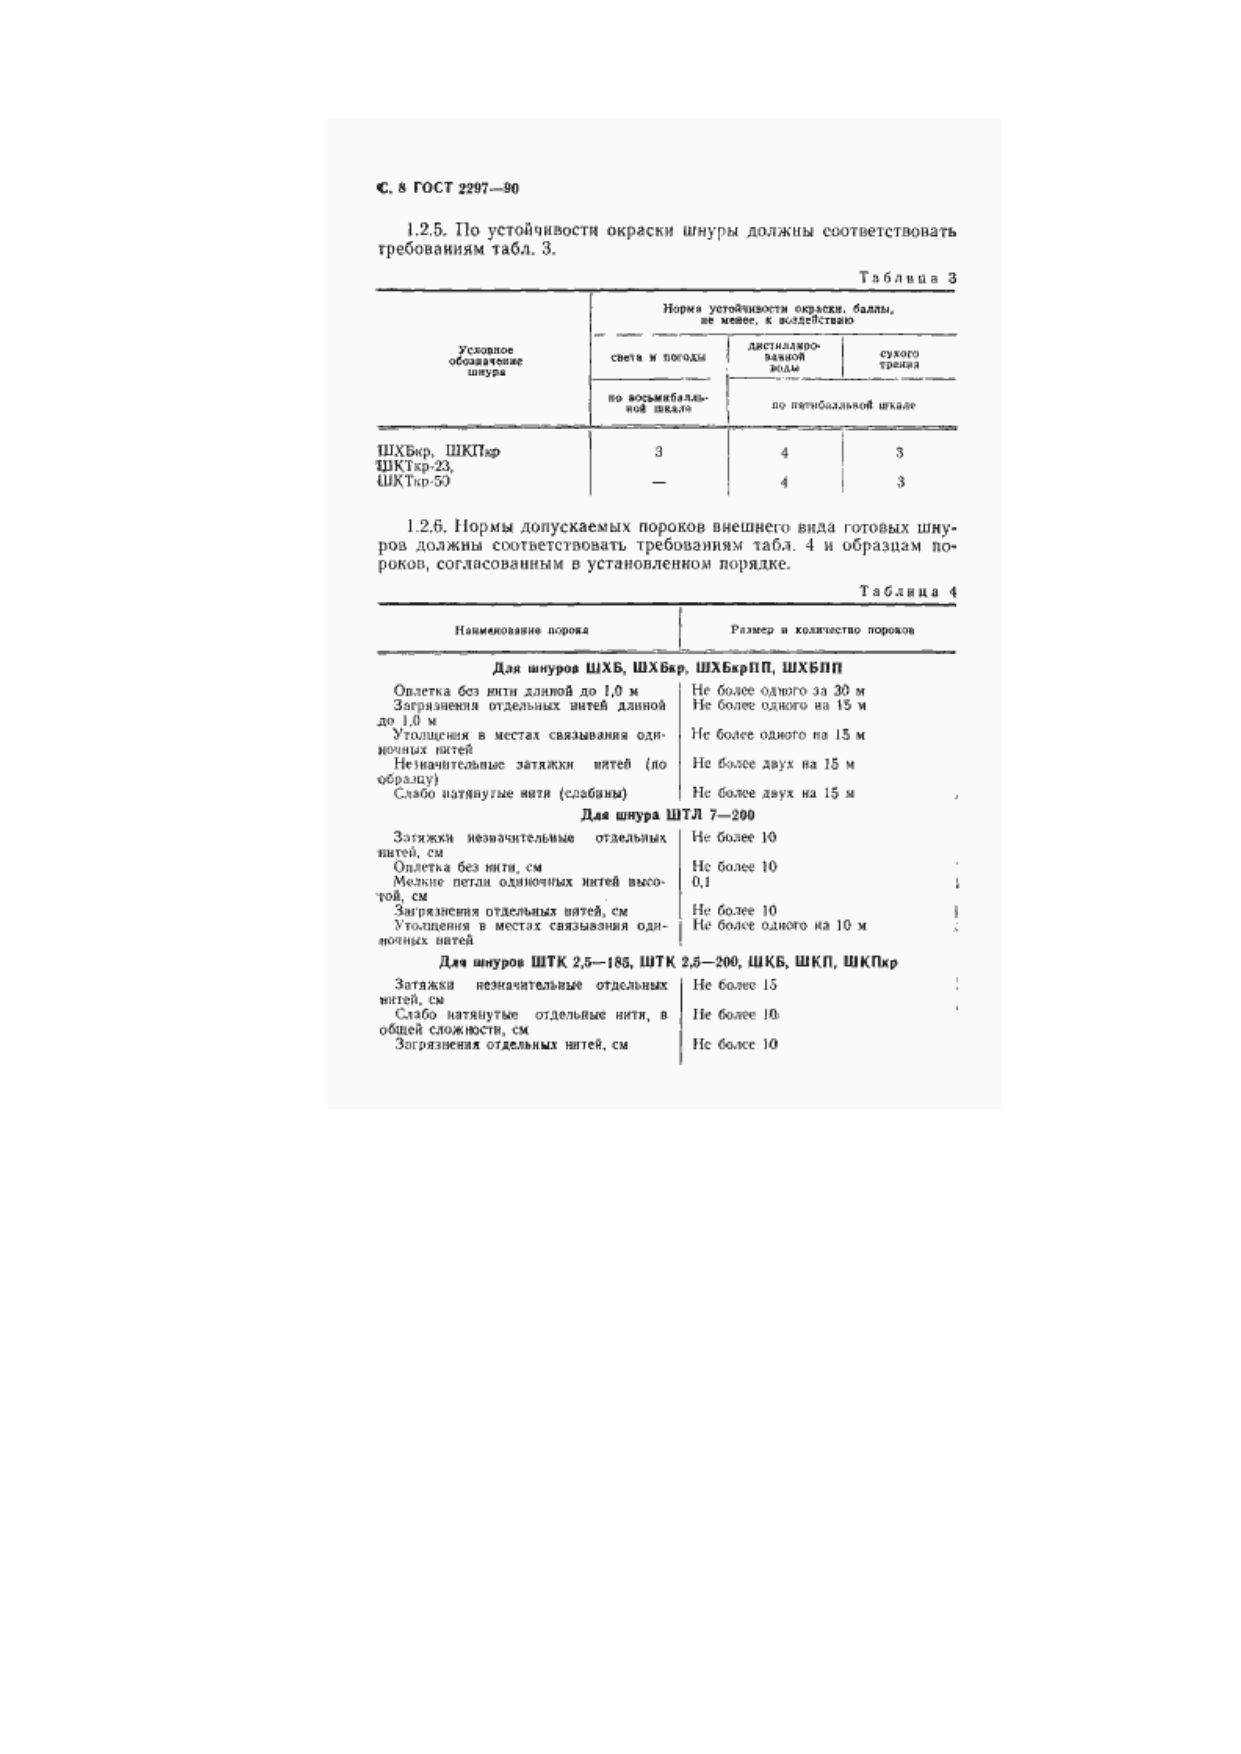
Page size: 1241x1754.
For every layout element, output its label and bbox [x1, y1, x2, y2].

picture [327, 118, 1002, 1109]
